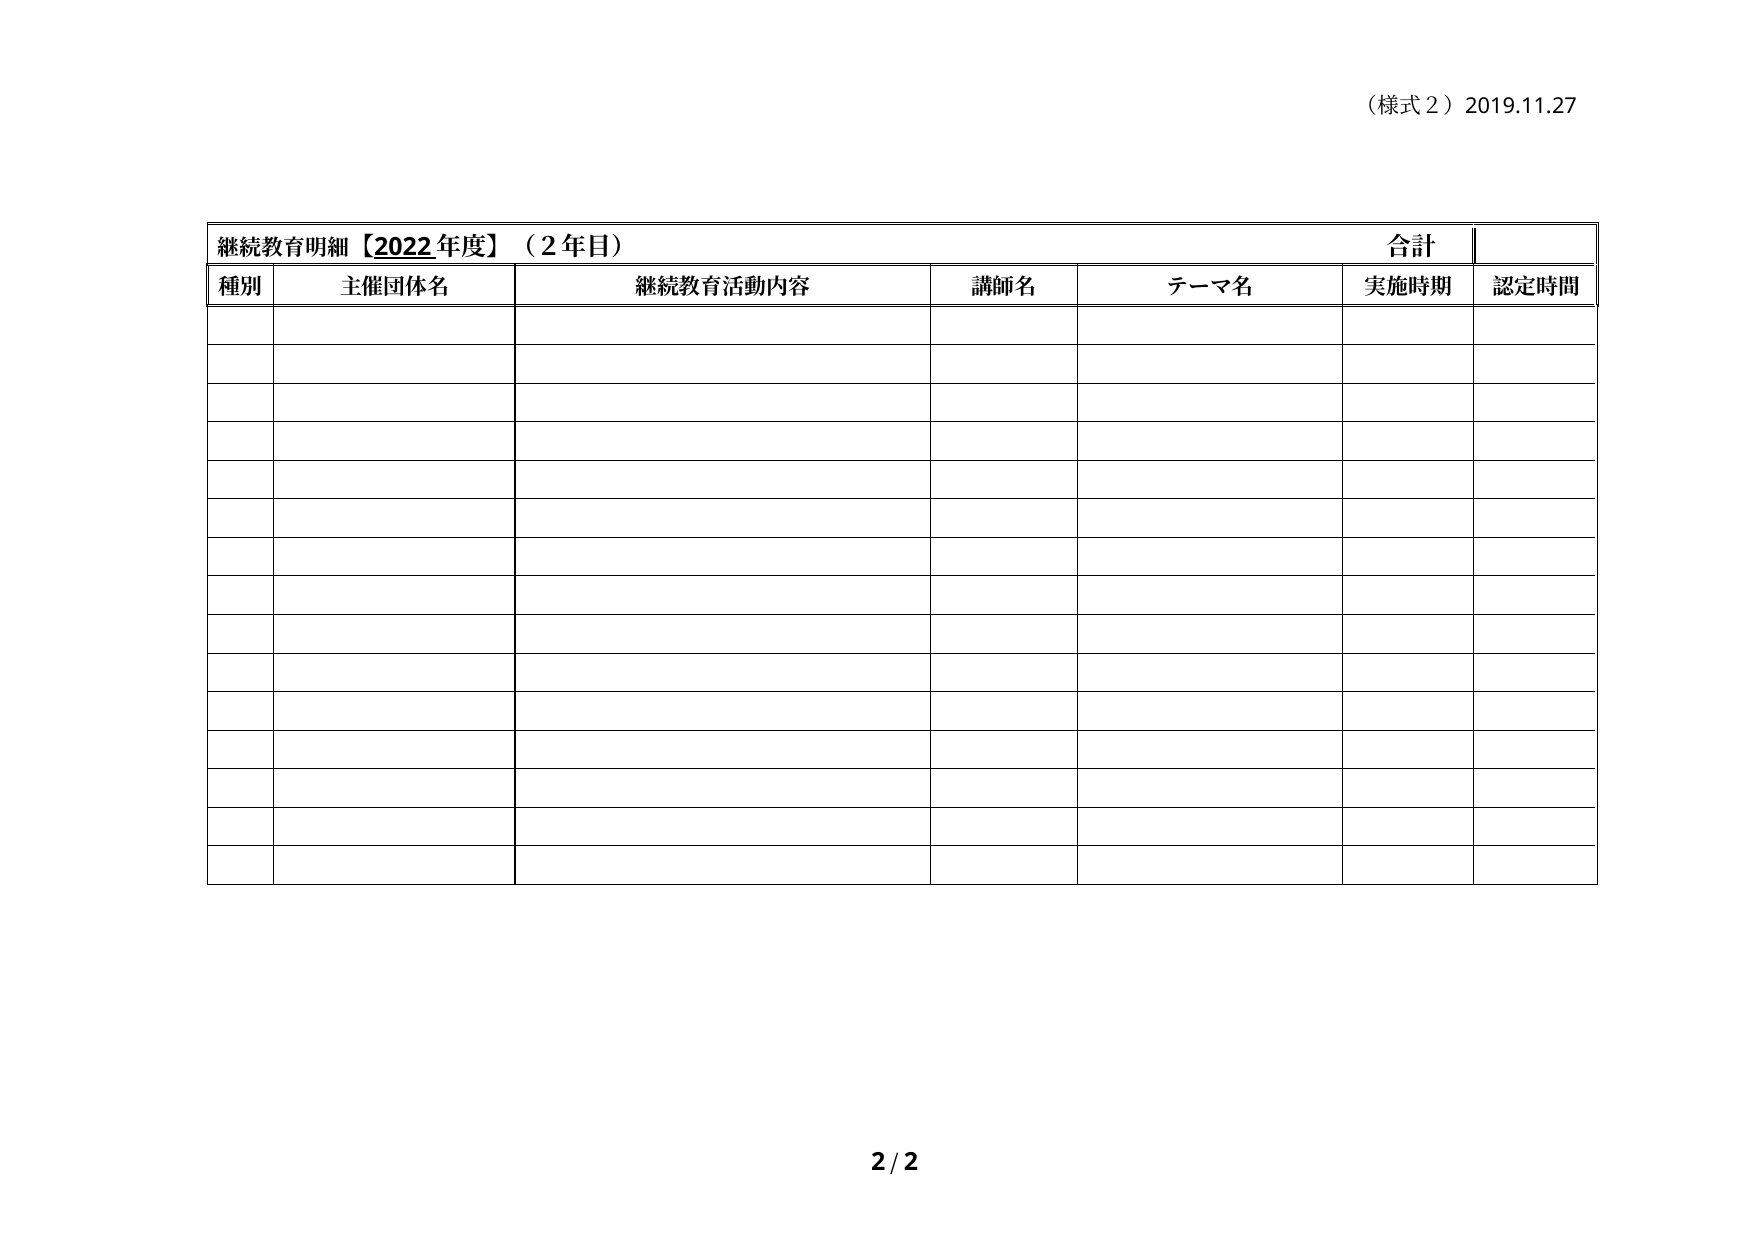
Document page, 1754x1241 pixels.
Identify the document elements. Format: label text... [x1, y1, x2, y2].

table_cell [931, 769, 1077, 807]
table_cell [274, 499, 514, 537]
table_cell [1474, 498, 1597, 537]
table_cell [931, 615, 1077, 652]
table_header 継続教育明細【2022年度】（２年目） 合計 [208, 223, 1474, 263]
table_cell [1343, 345, 1473, 383]
table_cell [274, 808, 514, 845]
table_cell [1343, 384, 1473, 421]
table_cell [931, 576, 1077, 614]
table_cell [516, 692, 930, 729]
table_cell [1474, 421, 1597, 460]
table_cell [274, 384, 514, 421]
table_cell [1078, 538, 1342, 575]
table_cell [931, 307, 1077, 344]
table_cell [208, 846, 273, 884]
table_cell [931, 538, 1077, 575]
table_cell [516, 345, 930, 383]
table_cell [208, 692, 273, 729]
table_cell [1474, 344, 1597, 383]
table_cell [1078, 422, 1342, 460]
table_cell [274, 769, 514, 807]
table_cell 主催団体名 [274, 266, 514, 303]
table_cell [1474, 845, 1597, 884]
table_header [1474, 225, 1596, 263]
table_cell [1078, 731, 1342, 768]
table_cell [1078, 384, 1342, 421]
table_cell [1474, 460, 1597, 498]
table_cell [931, 384, 1077, 421]
table_cell [1343, 307, 1473, 344]
table_cell [208, 499, 273, 537]
table_cell [1078, 461, 1342, 498]
table_cell 講師名 [931, 266, 1077, 303]
table_cell [931, 846, 1077, 884]
table_cell [1474, 614, 1597, 652]
table_cell [1078, 808, 1342, 845]
table_cell [1078, 345, 1342, 383]
table_cell [274, 538, 514, 575]
table_cell [1343, 422, 1473, 460]
table_cell [1078, 307, 1342, 344]
table_cell [208, 307, 273, 344]
table_cell [274, 576, 514, 614]
table_cell [1474, 730, 1597, 768]
table_cell [208, 538, 273, 575]
table_cell [1078, 769, 1342, 807]
table_cell [516, 731, 930, 768]
table_cell [516, 654, 930, 691]
table_cell [1474, 575, 1597, 614]
table_cell [1474, 691, 1597, 729]
table_cell [208, 769, 273, 807]
table_cell [931, 654, 1077, 691]
table_cell テーマ名 [1078, 266, 1342, 303]
table_cell [274, 731, 514, 768]
table_cell [1343, 499, 1473, 537]
table_cell [931, 499, 1077, 537]
table_cell [1343, 461, 1473, 498]
table_cell [1343, 769, 1473, 807]
table_cell 実施時期 [1343, 266, 1473, 303]
table_cell [1474, 304, 1597, 344]
table_cell 種別 [209, 266, 273, 303]
table_cell 継続教育活動内容 [516, 266, 930, 303]
table_cell [1343, 654, 1473, 691]
table_cell [516, 846, 930, 884]
table_cell [1343, 846, 1473, 884]
table_cell [1078, 499, 1342, 537]
table_cell [1343, 576, 1473, 614]
table_cell [931, 692, 1077, 729]
table_cell [1078, 615, 1342, 652]
table_cell [1343, 538, 1473, 575]
table_cell [931, 461, 1077, 498]
table_cell [208, 345, 273, 383]
table_cell [516, 576, 930, 614]
table_cell [516, 538, 930, 575]
table_cell [1343, 808, 1473, 845]
table_cell [1078, 692, 1342, 729]
table_cell 認定時間 [1474, 263, 1598, 303]
table_cell [274, 422, 514, 460]
table_cell [516, 384, 930, 421]
table_cell [1343, 692, 1473, 729]
table_cell [1474, 383, 1597, 421]
table_cell [208, 422, 273, 460]
table_cell [1078, 576, 1342, 614]
table_cell [516, 461, 930, 498]
table_cell [516, 499, 930, 537]
table_cell [516, 769, 930, 807]
table_cell [1474, 537, 1597, 575]
table_cell [1343, 731, 1473, 768]
table_cell [931, 808, 1077, 845]
table_cell [274, 307, 514, 344]
table_cell [1078, 846, 1342, 884]
table_cell [208, 576, 273, 614]
table_cell [274, 345, 514, 383]
table_cell [516, 422, 930, 460]
table_cell [208, 384, 273, 421]
table_cell [208, 615, 273, 652]
table_cell [208, 808, 273, 845]
table_cell [1078, 654, 1342, 691]
table_cell [516, 307, 930, 344]
table_cell [274, 615, 514, 652]
table_cell [208, 461, 273, 498]
table_cell [274, 846, 514, 884]
table_cell [208, 654, 273, 691]
table_cell [516, 615, 930, 652]
table_cell [1474, 653, 1597, 691]
table_cell [516, 808, 930, 845]
table_cell [274, 461, 514, 498]
table_cell [931, 345, 1077, 383]
table_cell [1474, 768, 1597, 807]
table_cell [1474, 807, 1597, 845]
table_cell [274, 692, 514, 729]
table_cell [1343, 615, 1473, 652]
table_cell [274, 654, 514, 691]
table_cell [208, 731, 273, 768]
table_cell [931, 422, 1077, 460]
table_cell [931, 731, 1077, 768]
